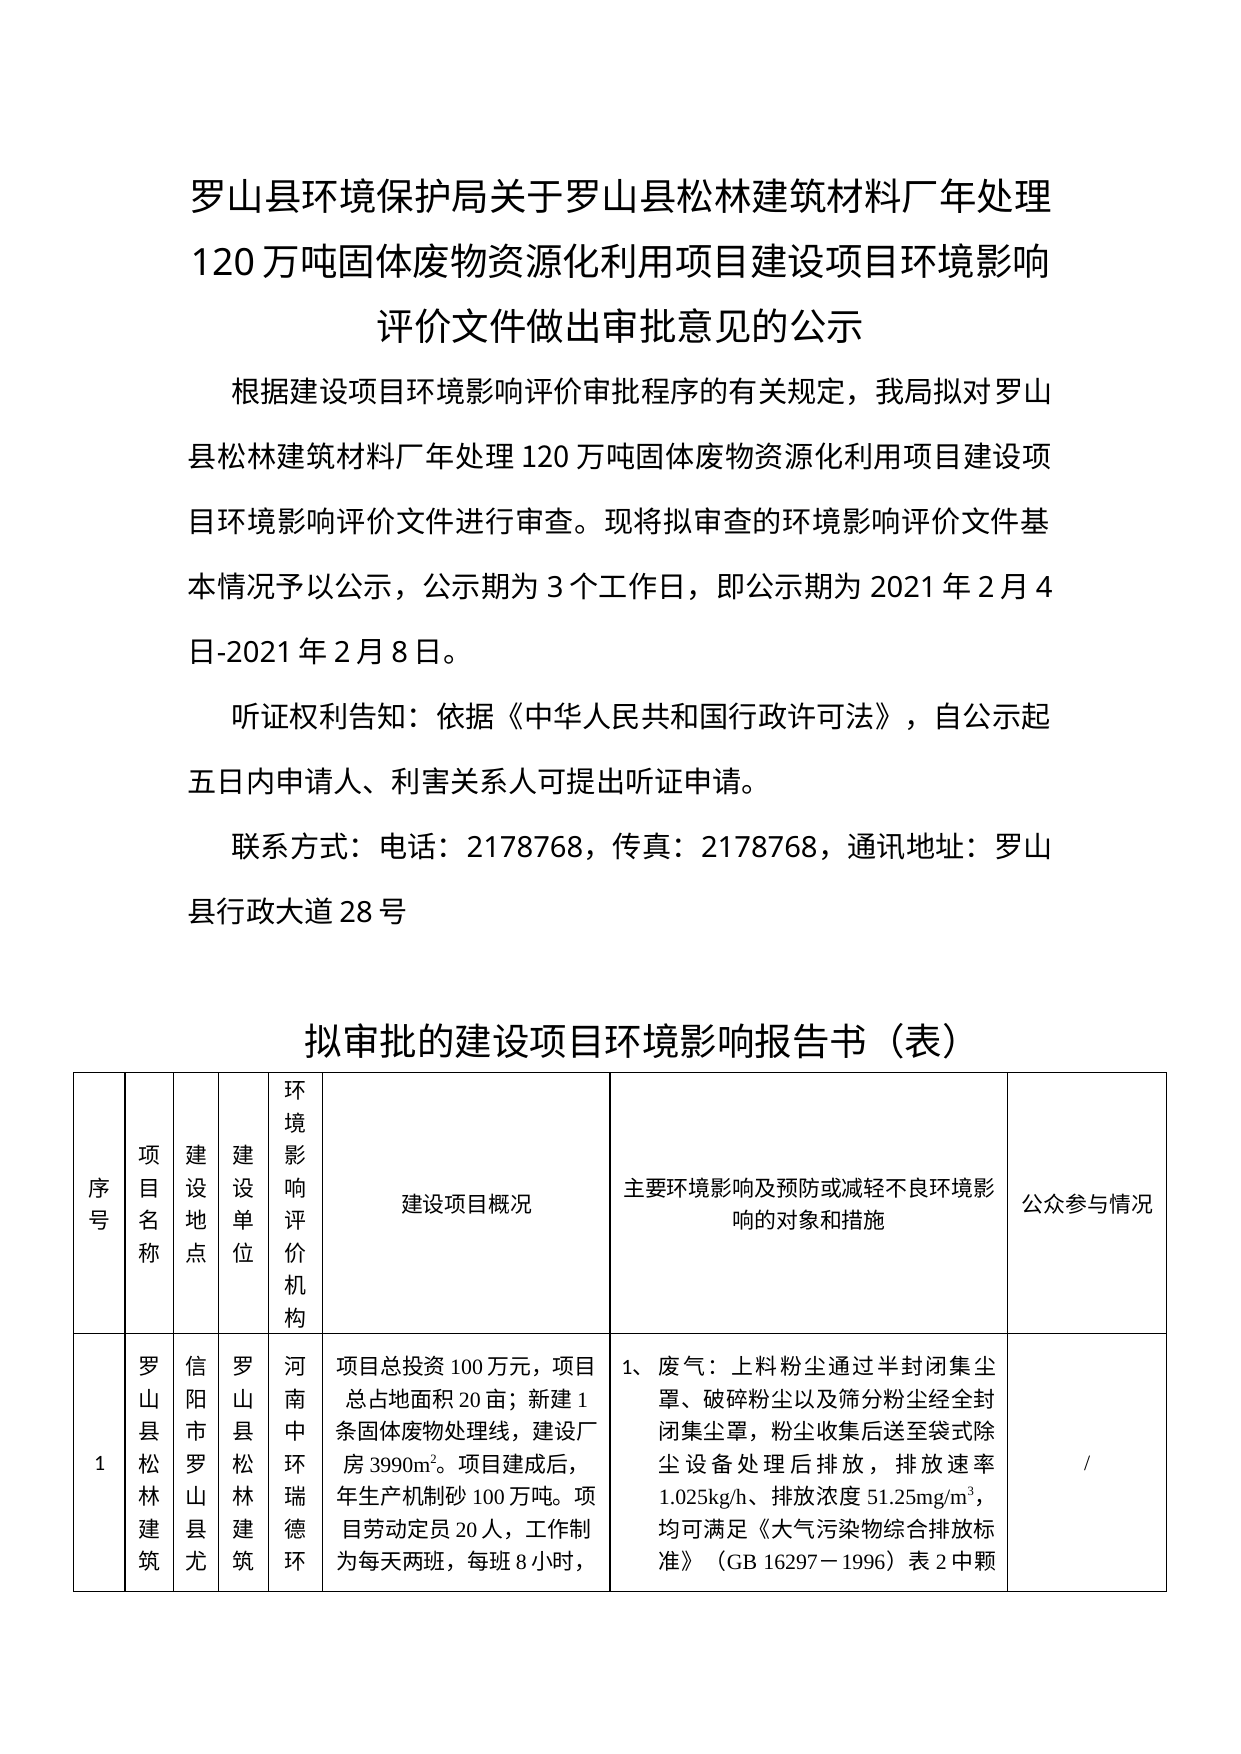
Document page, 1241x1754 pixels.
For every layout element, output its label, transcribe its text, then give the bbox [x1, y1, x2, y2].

text 根据建设项目环境影响评价审批程序的有关规定，我局拟对罗山县松林建筑材料厂年处理120万吨固体废物资源化利用项目建设项目环境影响评价文件进行审查。现将拟审查的环境影响评价文件基本情况予以公示，公示期为3个工作日，即公示期为2021年2月4日-2021年2月8日。 [187, 357, 1053, 682]
table_cell 信阳市罗山县尤店乡双楼村储寨组 [174, 1334, 218, 1591]
table_header 建设地点 [174, 1073, 218, 1333]
table_header 项目名称 [126, 1073, 173, 1333]
text 听证权利告知：依据《中华人民共和国行政许可法》，自公示起五日内申请人、利害关系人可提出听证申请。 [187, 682, 1053, 812]
table_header 建设单位 [219, 1073, 268, 1333]
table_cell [323, 1334, 609, 1591]
table_header 序号 [74, 1073, 124, 1333]
text 罗山县环境保护局关于罗山县松林建筑材料厂年处理120万吨固体废物资源化利用项目建设项目环境影响评价文件做出审批意见的公示 [187, 162, 1053, 357]
table_cell 1 [74, 1334, 124, 1591]
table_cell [611, 1334, 1007, 1591]
table_header 主要环境影响及预防或减轻不良环境影响的对象和措施 [611, 1073, 1007, 1333]
text 联系方式：电话：2178768，传真：2178768，通讯地址：罗山县行政大道28号 [187, 812, 1053, 942]
table_header 环境影响评价机构 [269, 1073, 322, 1333]
table_cell / [1008, 1334, 1166, 1591]
table_cell 河南中环瑞德环保科技有限公司 [269, 1334, 322, 1591]
table_header 建设项目概况 [323, 1073, 609, 1333]
text 拟审批的建设项目环境影响报告书（表） [187, 1007, 1053, 1072]
table_header 公众参与情况 [1008, 1073, 1166, 1333]
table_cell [126, 1334, 173, 1591]
table_cell 罗山县松林建筑材料厂 [219, 1334, 268, 1591]
